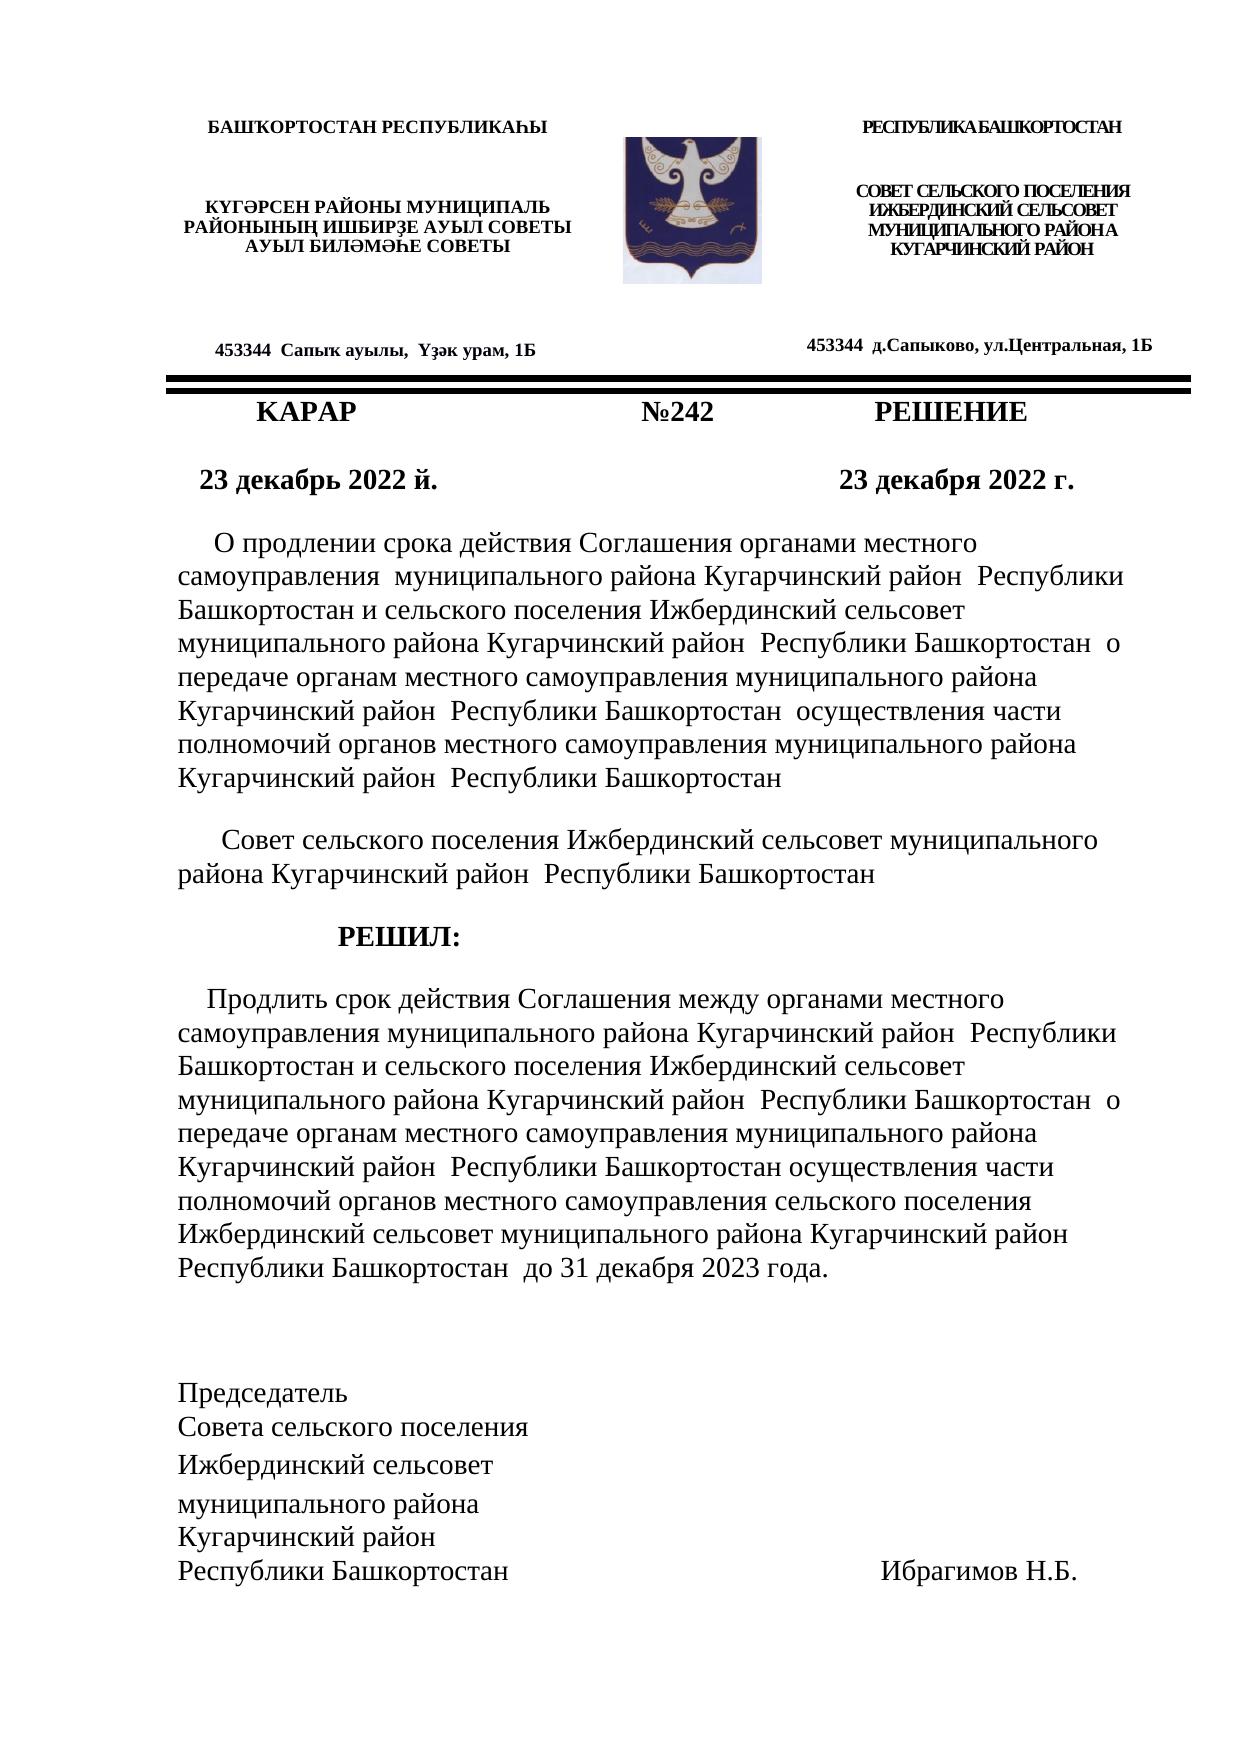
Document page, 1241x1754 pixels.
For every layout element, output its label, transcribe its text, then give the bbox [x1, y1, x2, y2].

text РЕШИЛ: [177, 919, 1152, 952]
text Председатель [177, 1375, 1152, 1409]
table_header БАШҠОРТОСТАН РЕСПУБЛИКАҺЫ КҮГӘРСЕН РАЙОНЫ МУНИЦИПАЛЬ РАЙОНЫНЫҢ ИШБИРҘЕ АУЫЛ СОВЕТЫ АУЫЛ БИЛӘМӘҺЕ СОВЕТЫ [166, 118, 589, 278]
text муниципального района Кугарчинский район [177, 1486, 1152, 1553]
table_cell 453344 д.Сапыково, ул.Центральная, 1Б [795, 315, 1191, 375]
text KАРАР №242 РЕШЕНИЕ [177, 394, 1152, 428]
text 23 декабрь 2022 й. 23 декабря 2022 г. [177, 462, 1152, 496]
text Продлить срок действия Соглашения между органами местного самоуправления муниципального района Кугарчинский район Республики Башкортостан и сельского поселения Ижбердинский сельсовет муниципального района Кугарчинский район Республики Башкортостан о передаче органам местного самоуправления муниципального района Кугарчинский район Республики Башкортостан осуществления части полномочий органов местного самоуправления сельского поселения Ижбердинский сельсовет муниципального района Кугарчинский район Республики Башкортостан до 31 декабря 2023 года. [177, 981, 1152, 1283]
text Совет сельского поселения Ижбердинский сельсовет муниципального района Кугарчинский район Республики Башкортостан [177, 822, 1152, 889]
table_header [589, 118, 795, 375]
text Республики Башкортостан Ибрагимов Н.Б. [177, 1553, 1152, 1586]
text О продлении срока действия Соглашения органами местного самоуправления муниципального района Кугарчинский район Республики Башкортостан и сельского поселения Ижбердинский сельсовет муниципального района Кугарчинский район Республики Башкортостан о передаче органам местного самоуправления муниципального района Кугарчинский район Республики Башкортостан осуществления части полномочий органов местного самоуправления муниципального района Кугарчинский район Республики Башкортостан [177, 525, 1152, 793]
table_header РЕСПУБЛИКА БАШКОРТОСТАН СОВЕТ СЕЛЬСКОГО ПОСЕЛЕНИЯ ИЖБЕРДИНСКИЙ СЕЛЬСОВЕТ МУНИЦИПАЛЬНОГО РАЙОН А КУГАРЧИНСКИЙ РАЙОН [795, 118, 1191, 315]
text Совета сельского поселения [177, 1409, 1152, 1442]
text Ижбердинский сельсовет [177, 1447, 1152, 1481]
table_cell 453344 Сапыҡ ауылы, Үҙәк урам, 1Б [166, 278, 589, 375]
picture [622, 137, 762, 284]
